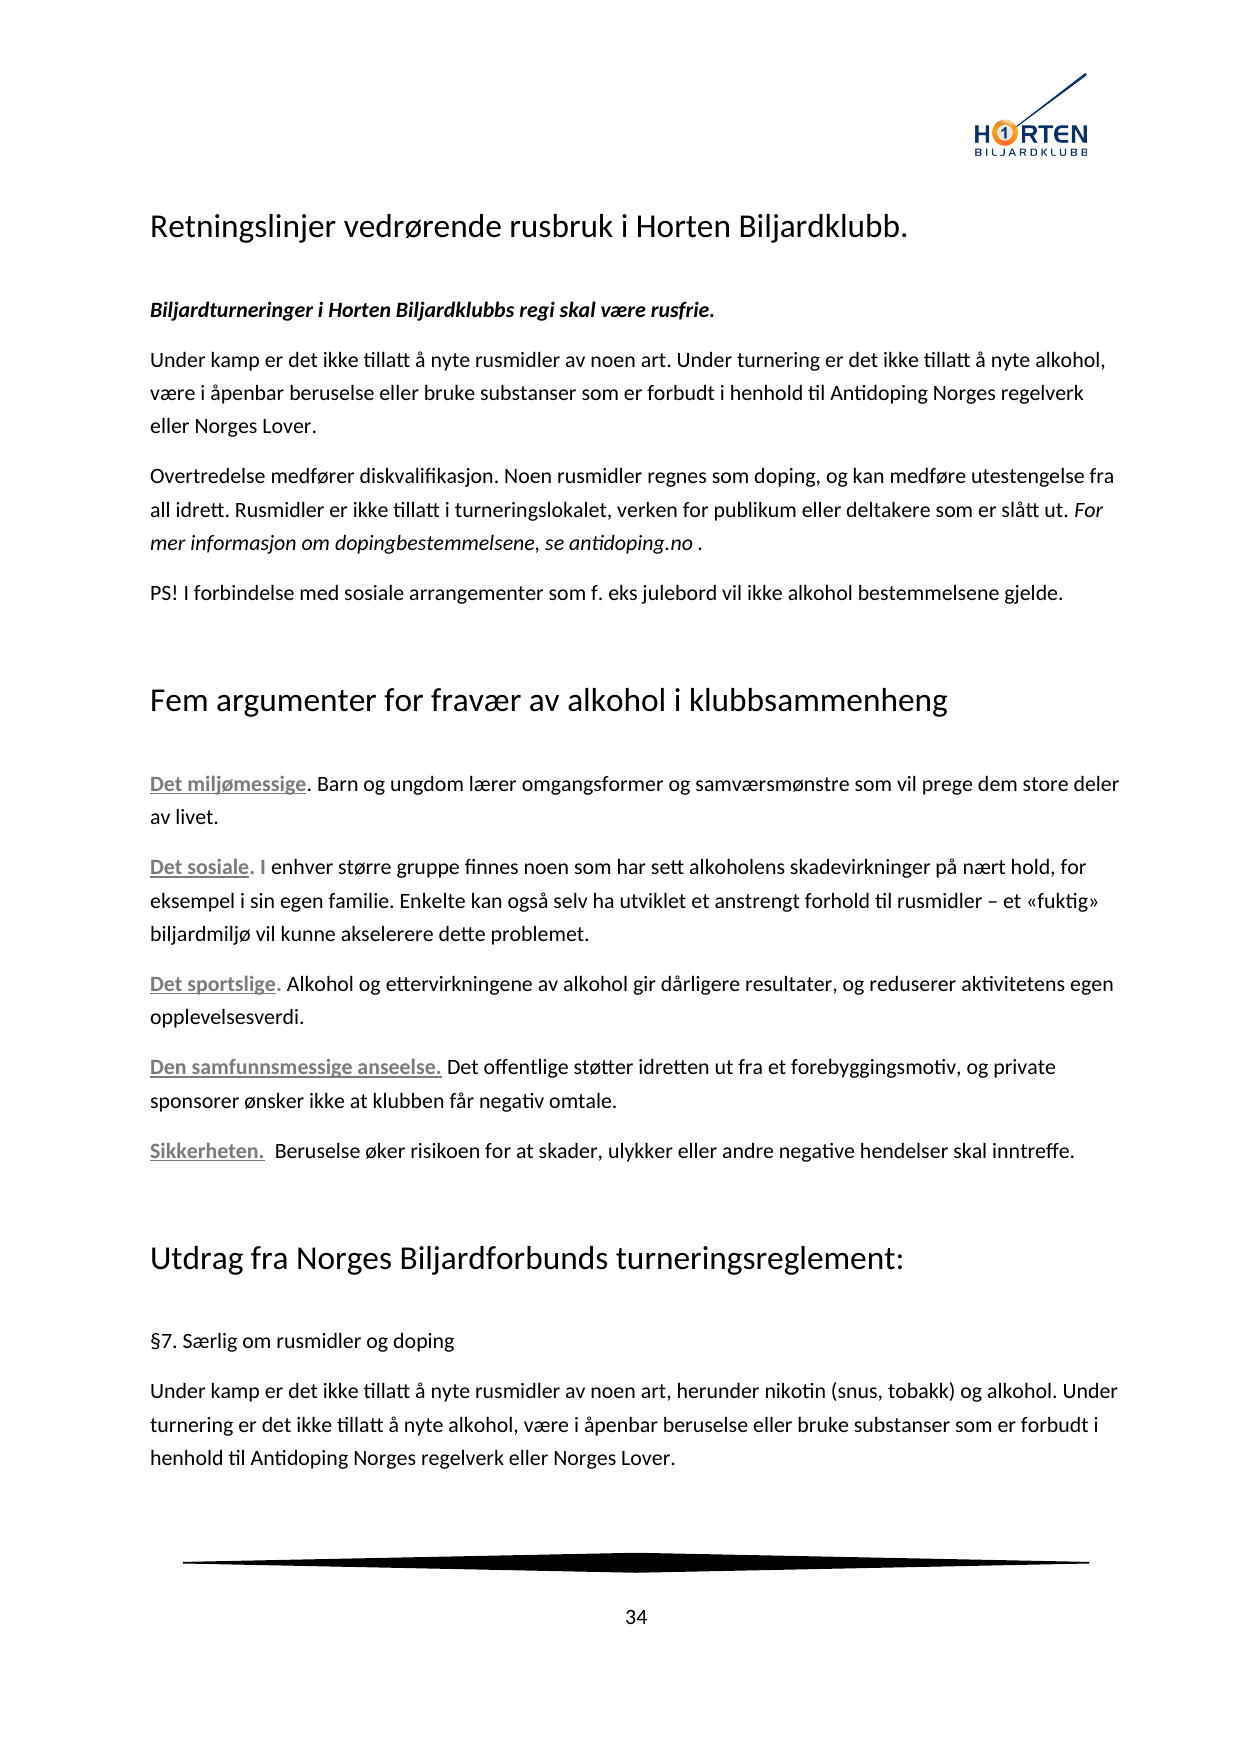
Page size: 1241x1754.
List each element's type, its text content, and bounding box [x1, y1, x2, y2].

text Under kamp er det ikke tillatt å nyte rusmidler av noen art. Under turnering er det ikke tillatt å nyte alkohol, være i åpenbar beruselse eller bruke substanser som er forbudt i henhold til Antidoping Norges regelverk eller Norges Lover. [150, 346, 1122, 439]
text Det miljømessige. Barn og ungdom lærer omgangsformer og samværsmønstre som vil prege dem store deler av livet. [150, 770, 1122, 830]
picture [975, 73, 1088, 156]
text Biljardturneringer i Horten Biljardklubbs regi skal være rusfrie. [150, 296, 1122, 323]
text Retningslinjer vedrørende rusbruk i Horten Biljardklubb. [150, 205, 1122, 246]
text Under kamp er det ikke tillatt å nyte rusmidler av noen art, herunder nikotin (snus, tobakk) og alkohol. Under turnering er det ikke tillatt å nyte alkohol, være i åpenbar beruselse eller bruke substanser som er forbudt i henhold til Antidoping Norges regelverk eller Norges Lover. [150, 1377, 1122, 1471]
text §7. Særlig om rusmidler og doping [150, 1327, 1122, 1354]
text Det sosiale. I enhver større gruppe finnes noen som har sett alkoholens skadevirkninger på nært hold, for eksempel i sin egen familie. Enkelte kan også selv ha utviklet et anstrengt forhold til rusmidler – et «fuktig» biljardmiljø vil kunne akselerere dette problemet. [150, 853, 1122, 947]
text Sikkerheten. Beruselse øker risikoen for at skader, ulykker eller andre negative hendelser skal inntreffe. [150, 1137, 1122, 1163]
text PS! I forbindelse med sosiale arrangementer som f. eks julebord vil ikke alkohol bestemmelsene gjelde. [150, 579, 1122, 606]
text Det sportslige. Alkohol og ettervirkningene av alkohol gir dårligere resultater, og reduserer aktivitetens egen opplevelsesverdi. [150, 970, 1122, 1030]
text Overtredelse medfører diskvalifikasjon. Noen rusmidler regnes som doping, og kan medføre utestengelse fra all idrett. Rusmidler er ikke tillatt i turneringslokalet, verken for publikum eller deltakere som er slått ut. For mer informasjon om dopingbestemmelsene, se antidoping.no . [150, 463, 1122, 556]
text Den samfunnsmessige anseelse. Det offentlige støtter idretten ut fra et forebyggingsmotiv, og private sponsorer ønsker ikke at klubben får negativ omtale. [150, 1053, 1122, 1113]
text Utdrag fra Norges Biljardforbunds turneringsreglement: [150, 1237, 1122, 1277]
text Fem argumenter for fravær av alkohol i klubbsammenheng [150, 679, 1122, 720]
